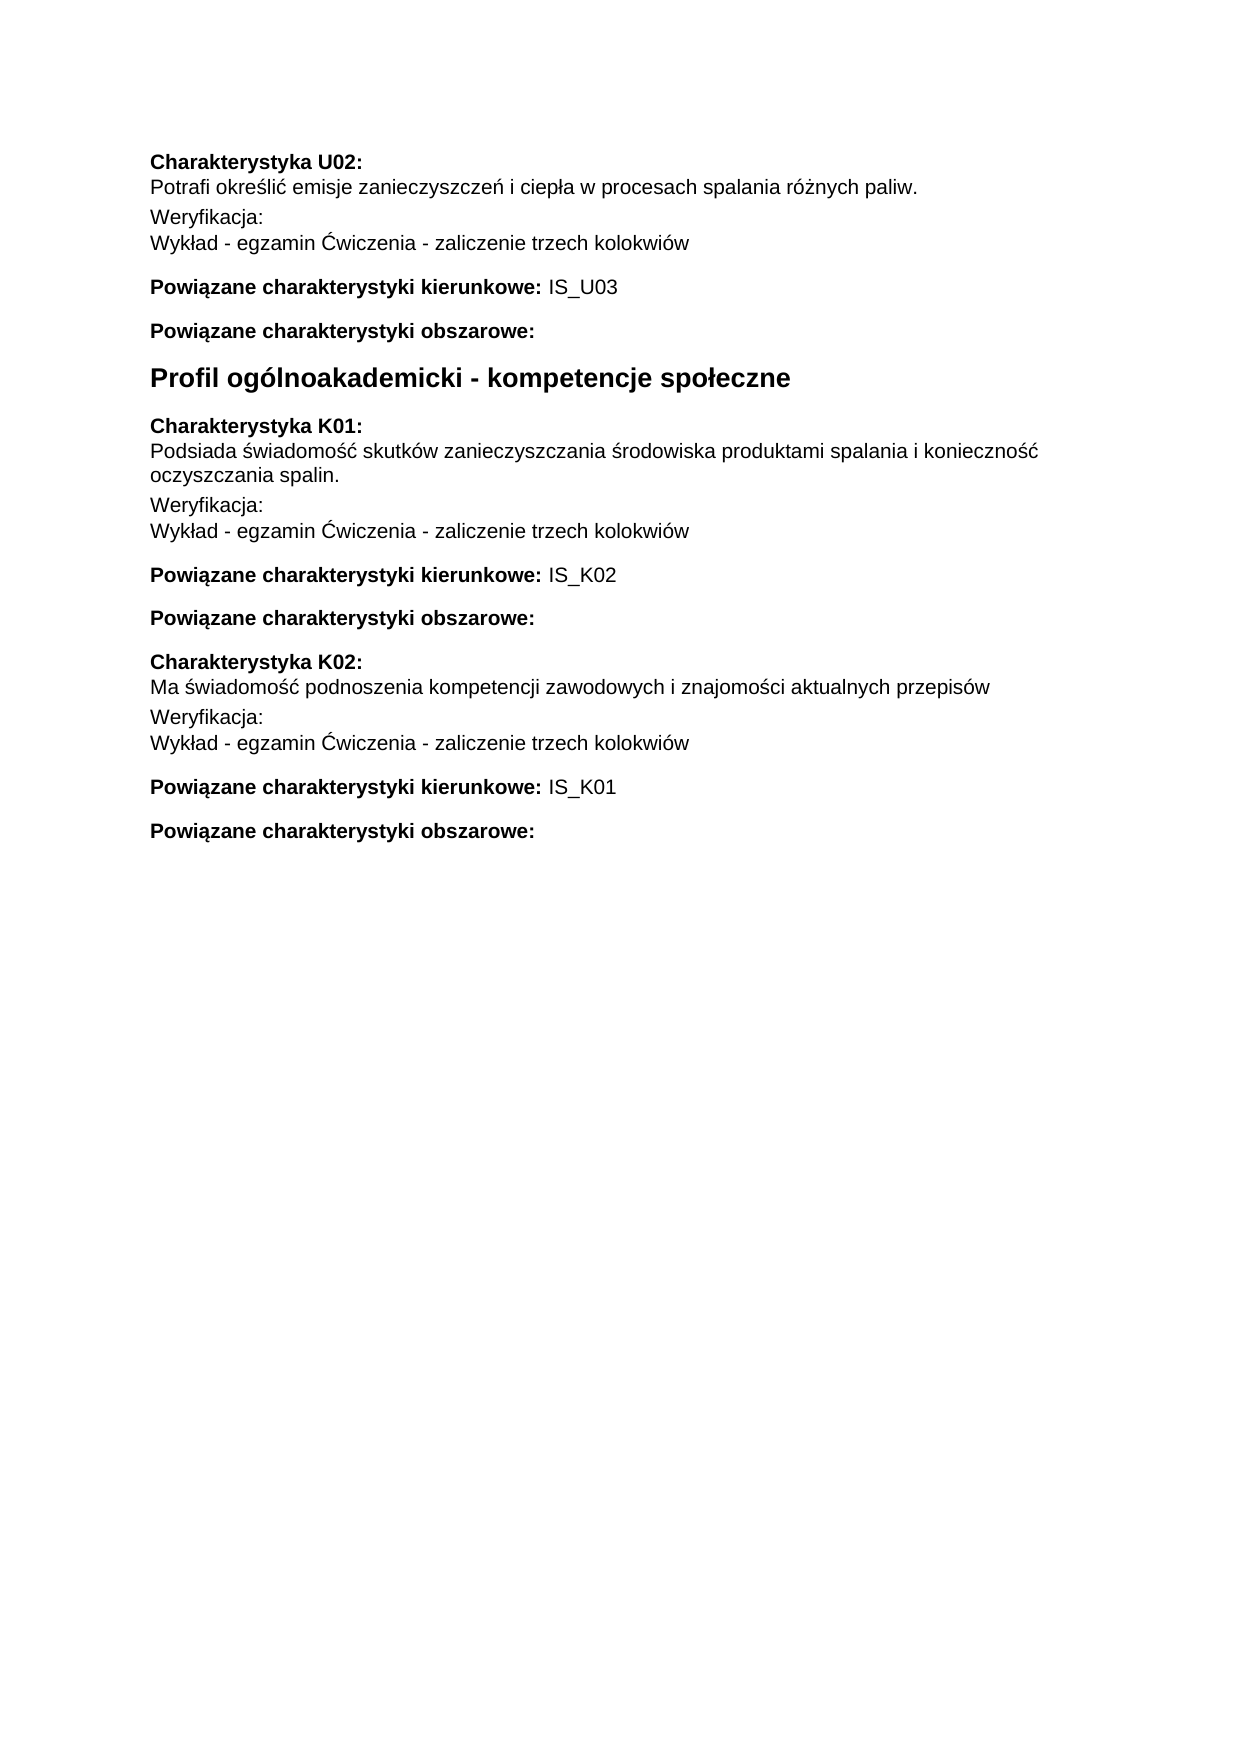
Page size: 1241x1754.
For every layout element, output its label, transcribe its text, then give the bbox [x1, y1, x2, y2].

text Potrafi określić emisje zanieczyszczeń i ciepła w procesach spalania różnych paliw. [150, 175, 1090, 199]
text Powiązane charakterystyki obszarowe: [150, 319, 1090, 343]
text Powiązane charakterystyki obszarowe: [150, 819, 1090, 843]
text Weryfikacja: [150, 493, 1090, 517]
text Powiązane charakterystyki kierunkowe: IS_K02 [150, 562, 1090, 586]
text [150, 231, 1090, 255]
text Wykład - egzamin Ćwiczenia - zaliczenie trzech kolokwiów [150, 519, 1090, 543]
text Powiązane charakterystyki kierunkowe: IS_K01 [150, 775, 1090, 799]
text Charakterystyka K01: [150, 413, 1090, 437]
text Weryfikacja: [150, 205, 1090, 229]
text Podsiada świadomość skutków zanieczyszczania środowiska produktami spalania i konieczność oczyszczania spalin. [150, 438, 1090, 486]
text Charakterystyka U02: [150, 150, 1090, 174]
text Powiązane charakterystyki obszarowe: [150, 606, 1090, 630]
text Charakterystyka K02: [150, 650, 1090, 674]
text Weryfikacja: [150, 705, 1090, 729]
text Powiązane charakterystyki kierunkowe: IS_U03 [150, 275, 1090, 299]
text Ma świadomość podnoszenia kompetencji zawodowych i znajomości aktualnych przepisów [150, 675, 1090, 699]
subtitle Profil ogólnoakademicki - kompetencje społeczne [150, 362, 1090, 394]
text Wykład - egzamin Ćwiczenia - zaliczenie trzech kolokwiów [150, 731, 1090, 755]
